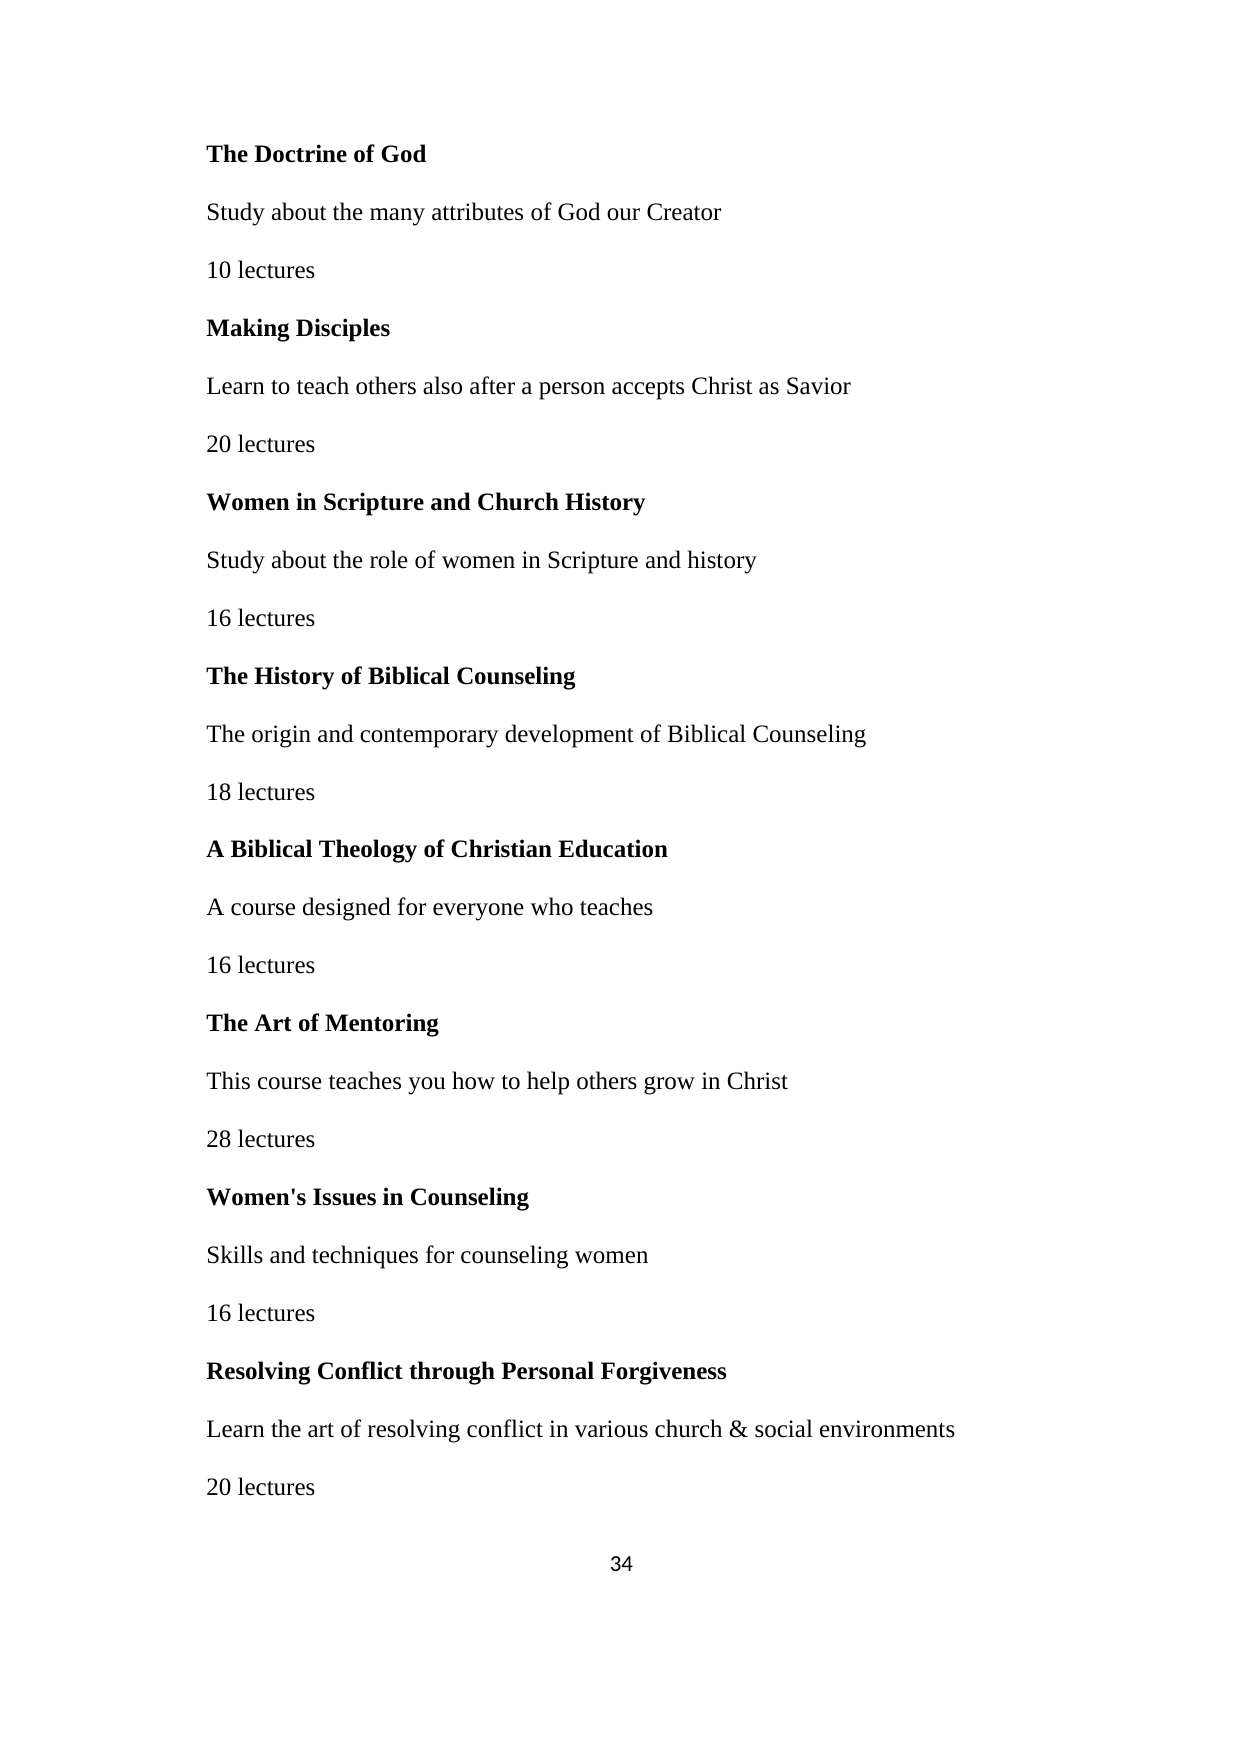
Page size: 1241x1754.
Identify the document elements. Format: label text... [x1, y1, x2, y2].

text Resolving Conflict through Personal Forgiveness [206, 1356, 1111, 1384]
text A Biblical Theology of Christian Education [206, 834, 1111, 863]
text 20 lectures [206, 429, 1111, 458]
text This course teaches you how to help others grow in Christ [206, 1066, 1111, 1095]
text 16 lectures [206, 603, 1111, 632]
text 16 lectures [206, 1298, 1111, 1327]
text The origin and contemporary development of Biblical Counseling [206, 719, 1111, 747]
text A course designed for everyone who teaches [206, 892, 1111, 921]
text Women's Issues in Counseling [206, 1182, 1111, 1211]
text 10 lectures [206, 255, 1111, 284]
text Study about the role of women in Scripture and history [206, 545, 1111, 574]
text Learn to teach others also after a person accepts Christ as Savior [206, 371, 1111, 400]
text Women in Scripture and Church History [206, 487, 1111, 516]
text 16 lectures [206, 950, 1111, 979]
text 20 lectures [206, 1472, 1111, 1500]
text Study about the many attributes of God our Creator [206, 197, 1111, 226]
text Making Disciples [206, 313, 1111, 342]
text Skills and techniques for counseling women [206, 1240, 1111, 1269]
text Learn the art of resolving conflict in various church & social environments [206, 1414, 1111, 1442]
text 18 lectures [206, 777, 1111, 805]
text 28 lectures [206, 1124, 1111, 1153]
text The Doctrine of God [206, 139, 1111, 168]
text The History of Biblical Counseling [206, 661, 1111, 689]
text The Art of Mentoring [206, 1008, 1111, 1037]
